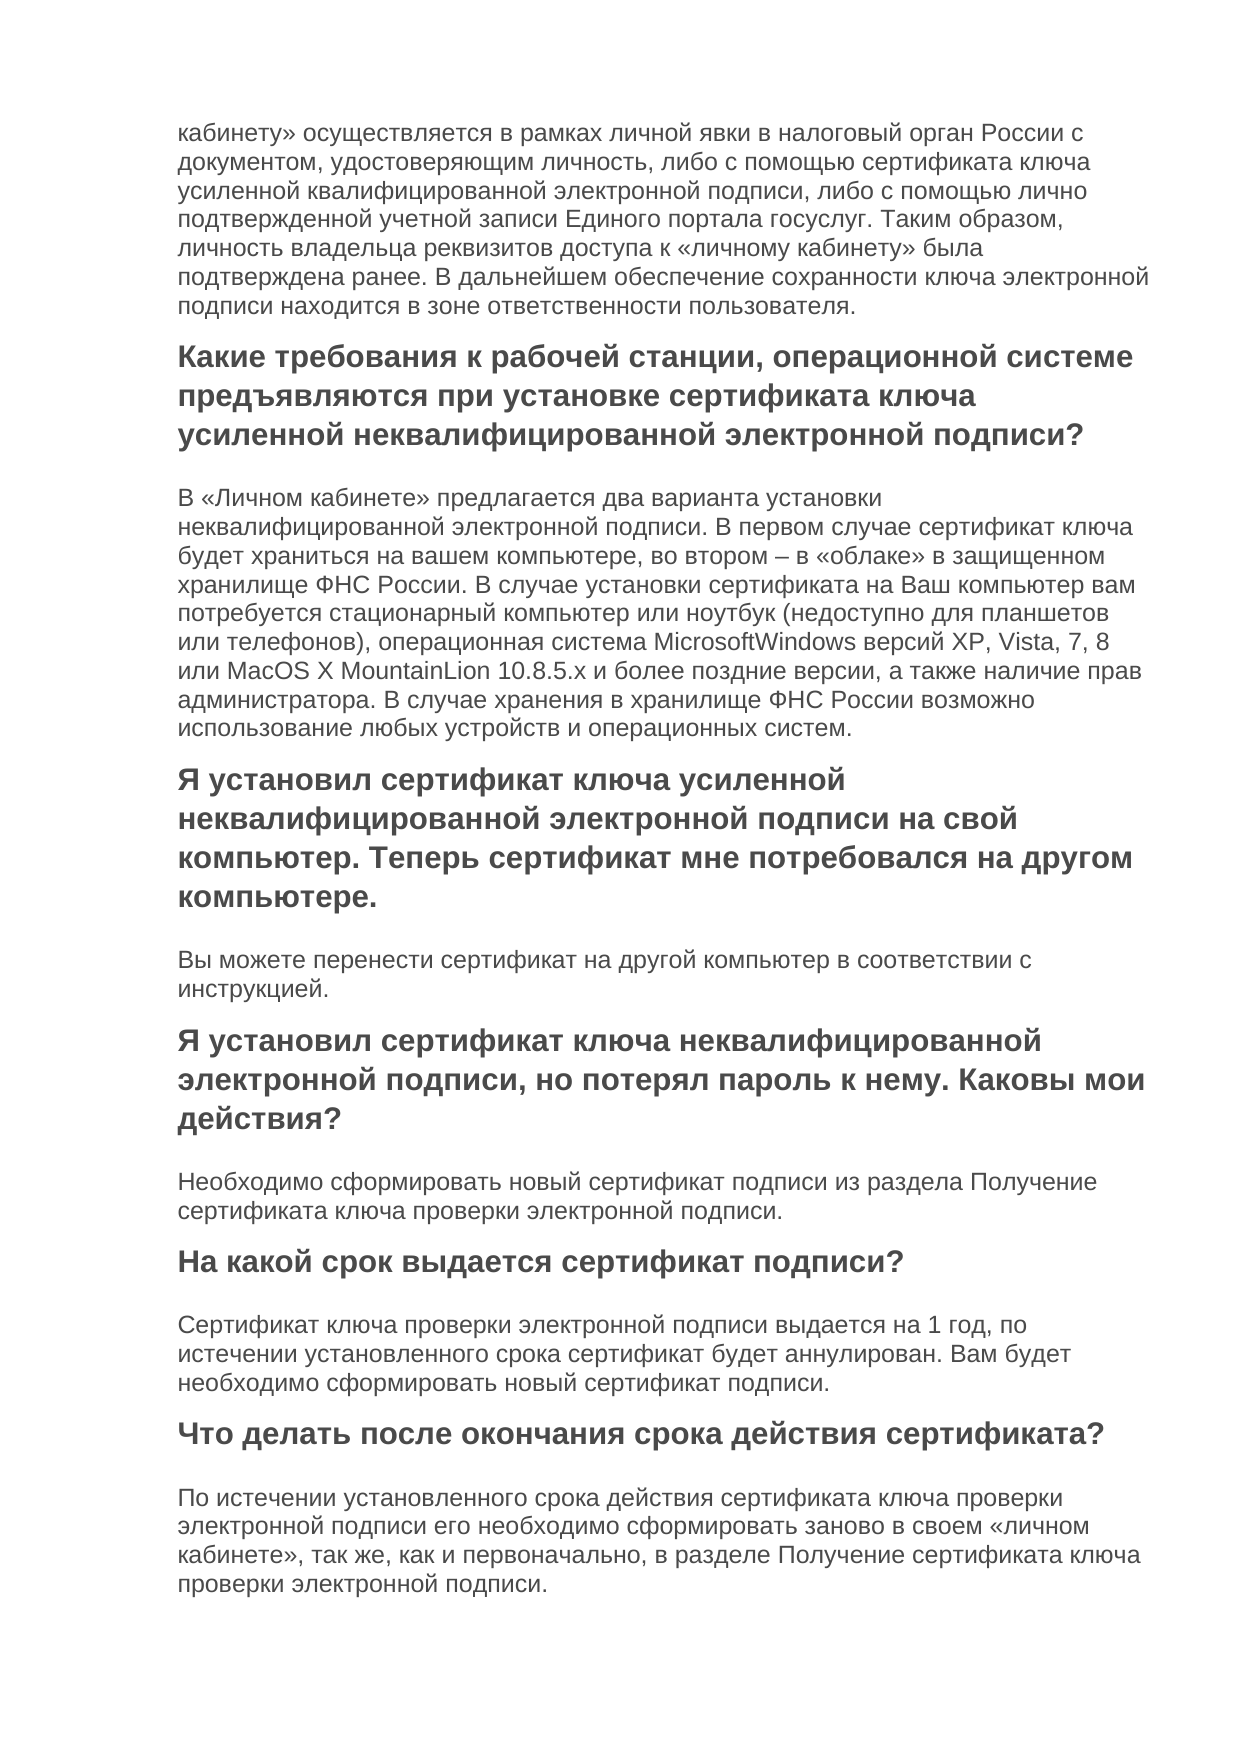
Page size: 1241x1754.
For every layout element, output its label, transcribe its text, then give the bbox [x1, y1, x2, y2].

text По истечении установленного срока действия сертификата ключа проверки электронной подписи его необходимо сформировать заново в своем «личном кабинете», так же, как и первоначально, в разделе Получение сертификата ключа проверки электронной подписи. [177, 1482, 1152, 1597]
text Я установил сертификат ключа усиленной неквалифицированной электронной подписи на свой компьютер. Теперь сертификат мне потребовался на другом компьютере. [177, 758, 1152, 914]
text Необходимо сформировать новый сертификат подписи из раздела Получение сертификата ключа проверки электронной подписи. [177, 1167, 1152, 1224]
text Сертификат ключа проверки электронной подписи выдается на 1 год, по истечении установленного срока сертификат будет аннулирован. Вам будет необходимо сформировать новый сертификат подписи. [177, 1310, 1152, 1397]
text Какие требования к рабочей станции, операционной системе предъявляются при установке сертификата ключа усиленной неквалифицированной электронной подписи? [177, 335, 1152, 452]
text Я установил сертификат ключа неквалифицированной электронной подписи, но потерял пароль к нему. Каковы мои действия? [177, 1018, 1152, 1136]
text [177, 118, 1152, 319]
text Что делать после окончания срока действия сертификата? [177, 1412, 1152, 1451]
text На какой срок выдается сертификат подписи? [177, 1240, 1152, 1279]
text В «Личном кабинете» предлагается два варианта установки неквалифицированной электронной подписи. В первом случае сертификат ключа будет храниться на вашем компьютере, во втором – в «облаке» в защищенном хранилище ФНС России. В случае установки сертификата на Ваш компьютер вам потребуется стационарный компьютер или ноутбук (недоступно для планшетов или телефонов), операционная система MicrosoftWindows версий XP, Vista, 7, 8 или MacOS X MountainLion 10.8.5.x и более поздние версии, а также наличие прав администратора. В случае хранения в хранилище ФНС России возможно использование любых устройств и операционных систем. [177, 483, 1152, 742]
text Вы можете перенести сертификат на другой компьютер в соответствии с инструкцией. [177, 945, 1152, 1003]
